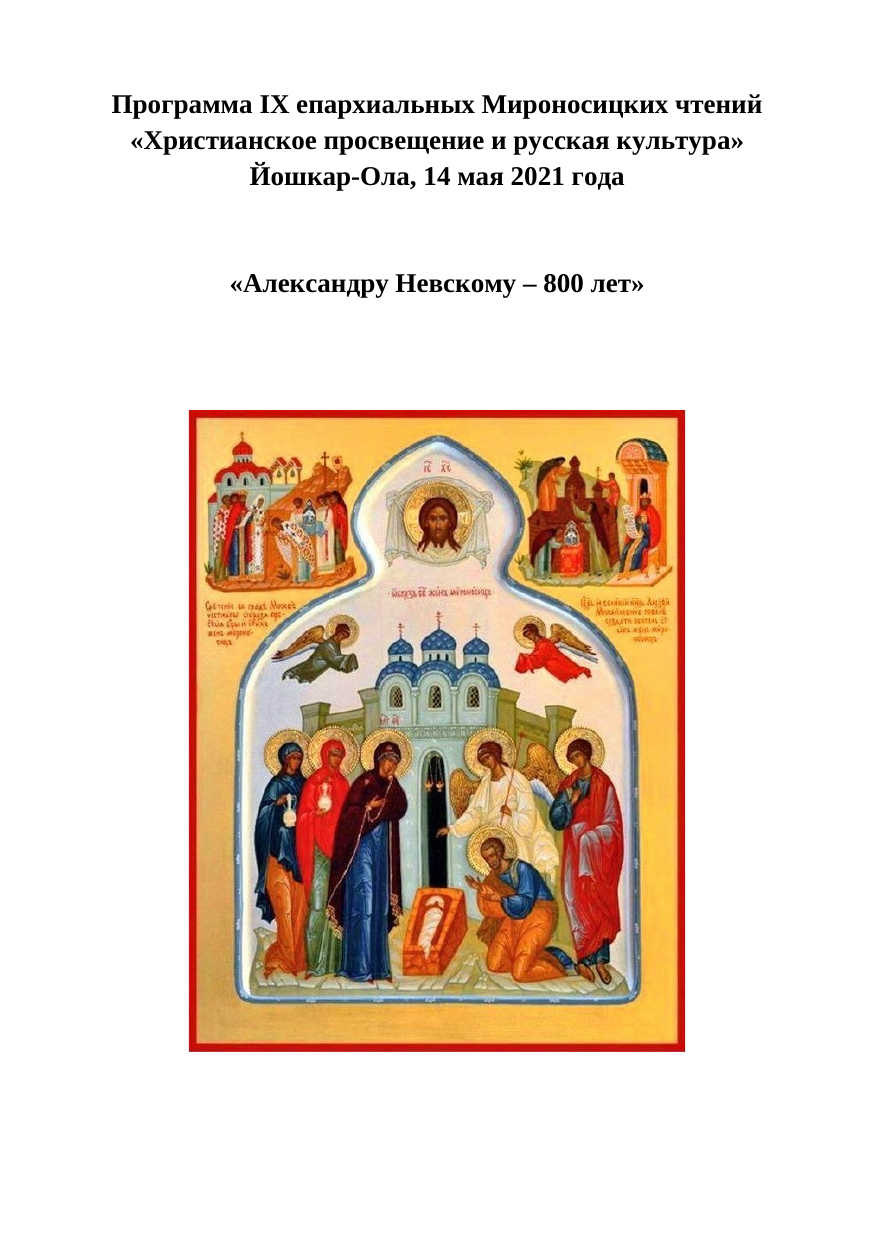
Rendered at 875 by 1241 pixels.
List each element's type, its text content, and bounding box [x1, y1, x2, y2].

text Йошкар-Ола, 14 мая 2021 года [71, 160, 803, 191]
text «Христианское просвещение и русская культура» [71, 124, 803, 156]
text Программа IX епархиальных Мироносицких чтений [71, 89, 803, 120]
picture [188, 410, 686, 1052]
text «Александру Невскому – 800 лет» [71, 267, 803, 298]
